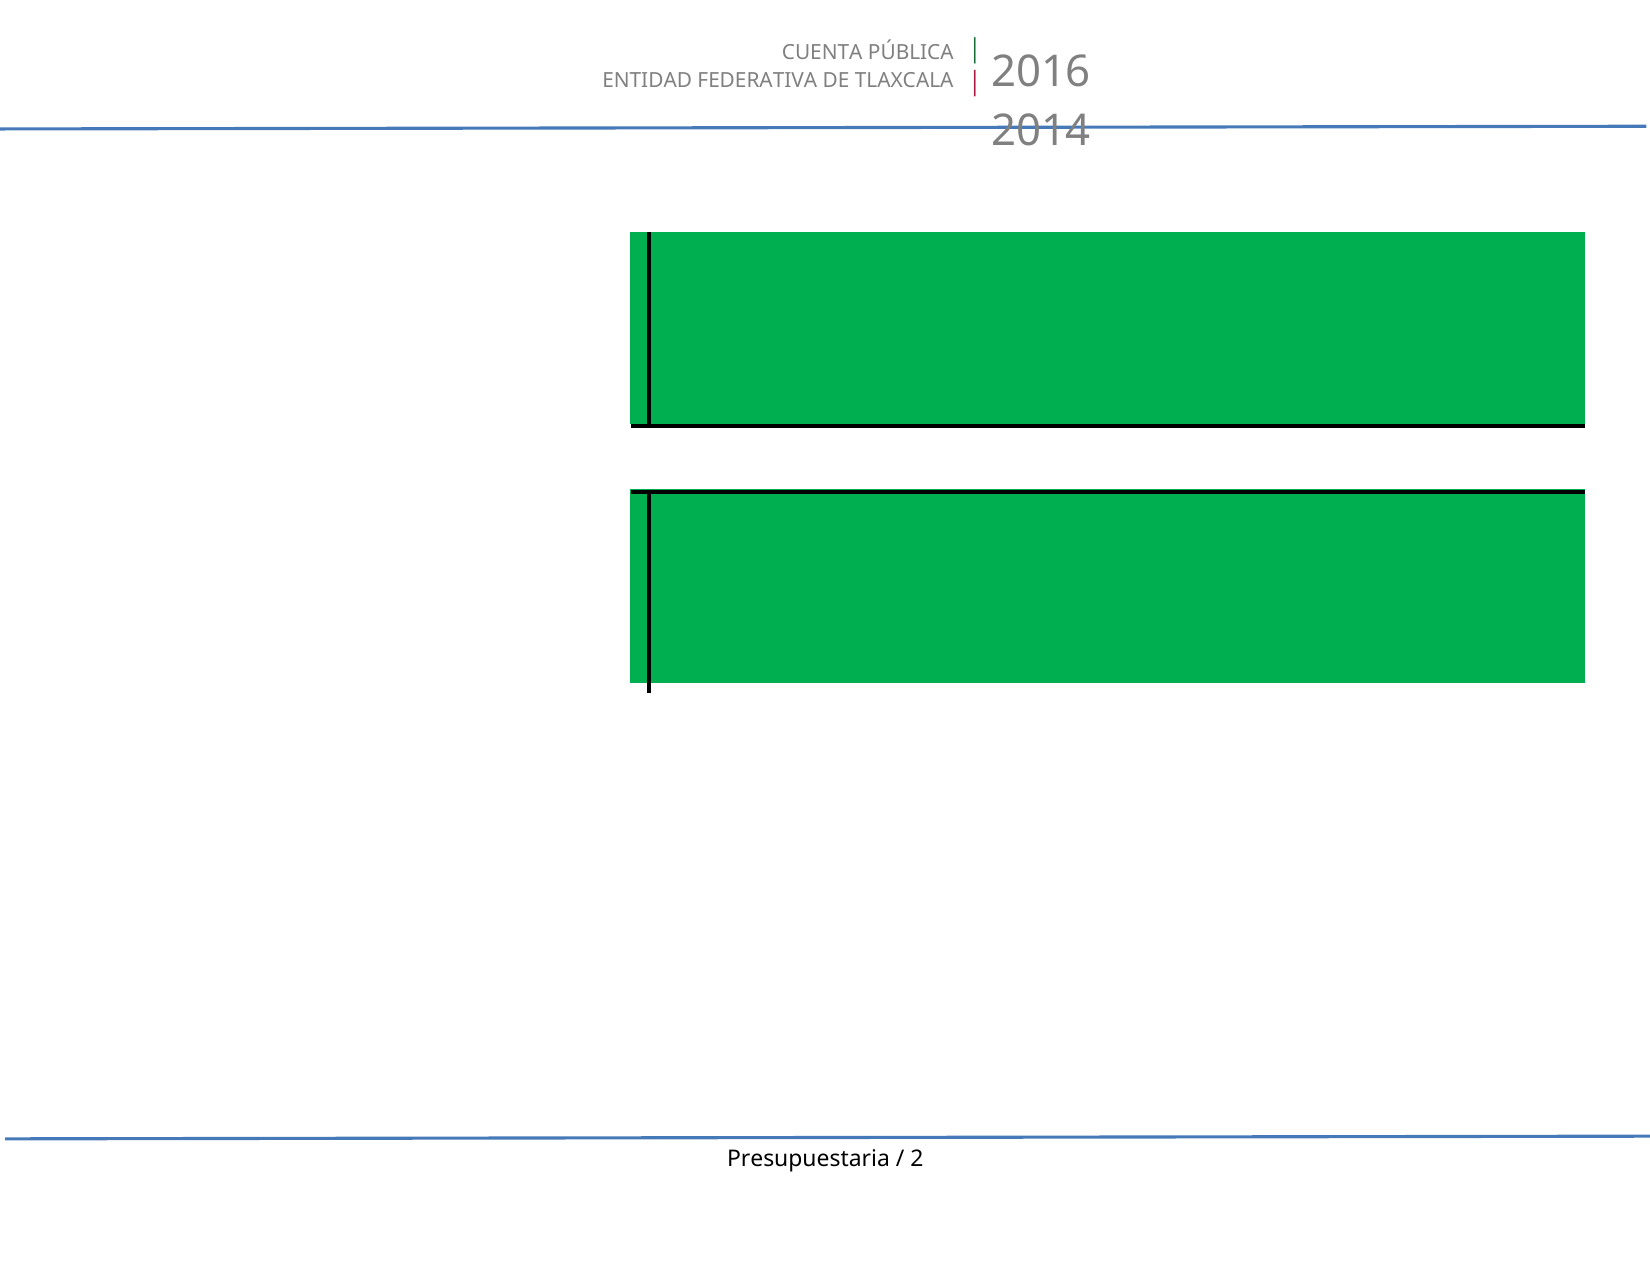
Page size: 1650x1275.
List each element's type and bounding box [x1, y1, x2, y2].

picture [968, 28, 985, 99]
